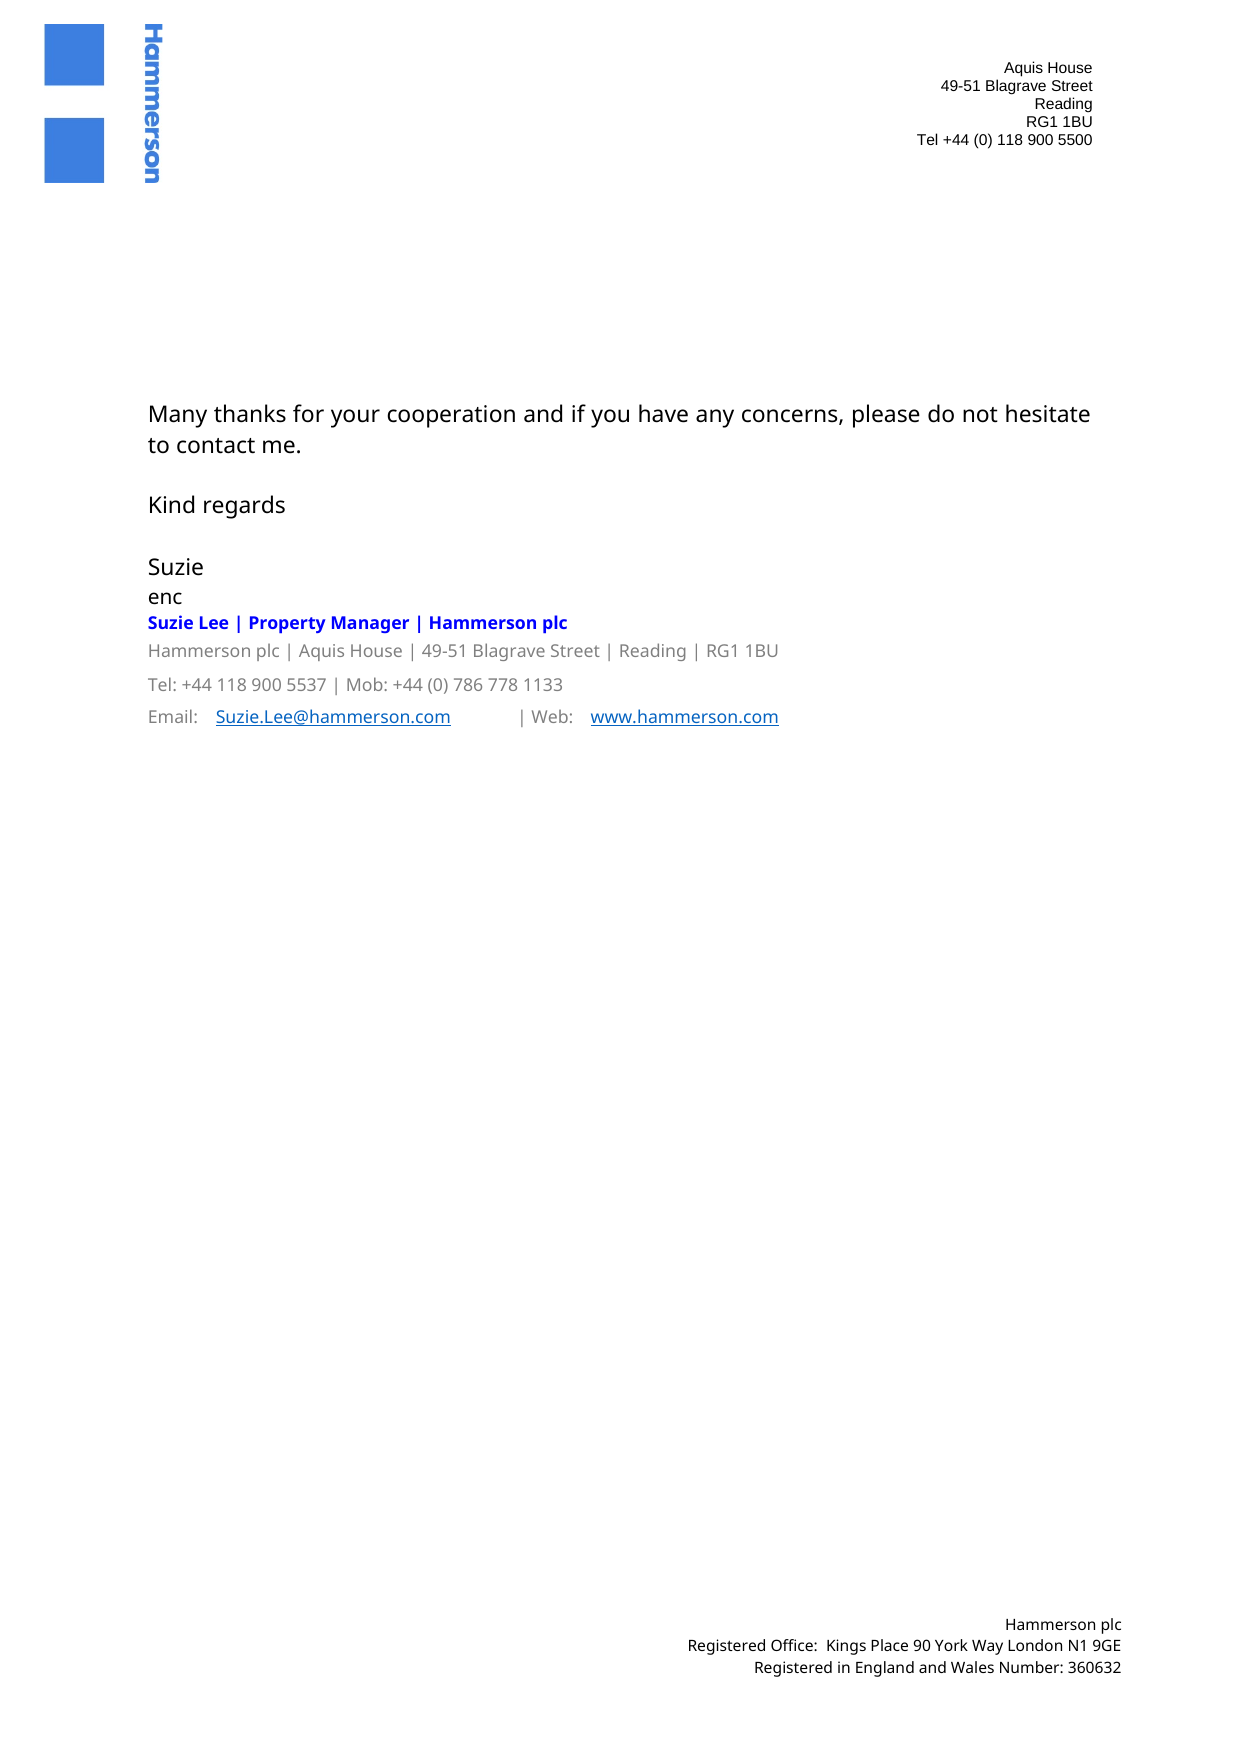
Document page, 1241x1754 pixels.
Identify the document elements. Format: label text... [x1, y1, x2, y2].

text Suzie [148, 551, 1092, 582]
table_cell | Web: [517, 705, 590, 761]
table_cell Hammerson plc | Aquis House | 49-51 Blagrave Street | Reading | RG1 1BU [148, 638, 828, 672]
table_header Suzie Lee | Property Manager | Hammerson plc [148, 611, 828, 638]
picture [0, 24, 163, 181]
table_cell Tel: +44 118 900 5537 | Mob: +44 (0) 786 778 1133 [148, 672, 828, 704]
table_cell Suzie.Lee@hammerson.com [216, 705, 517, 761]
text Kind regards [148, 488, 1092, 520]
table_cell www.hammerson.com [590, 705, 828, 761]
text Many thanks for your cooperation and if you have any concerns, please do not hesitate to contact me. [148, 398, 1092, 460]
table_cell Email: [148, 705, 216, 761]
text enc [148, 582, 1092, 611]
